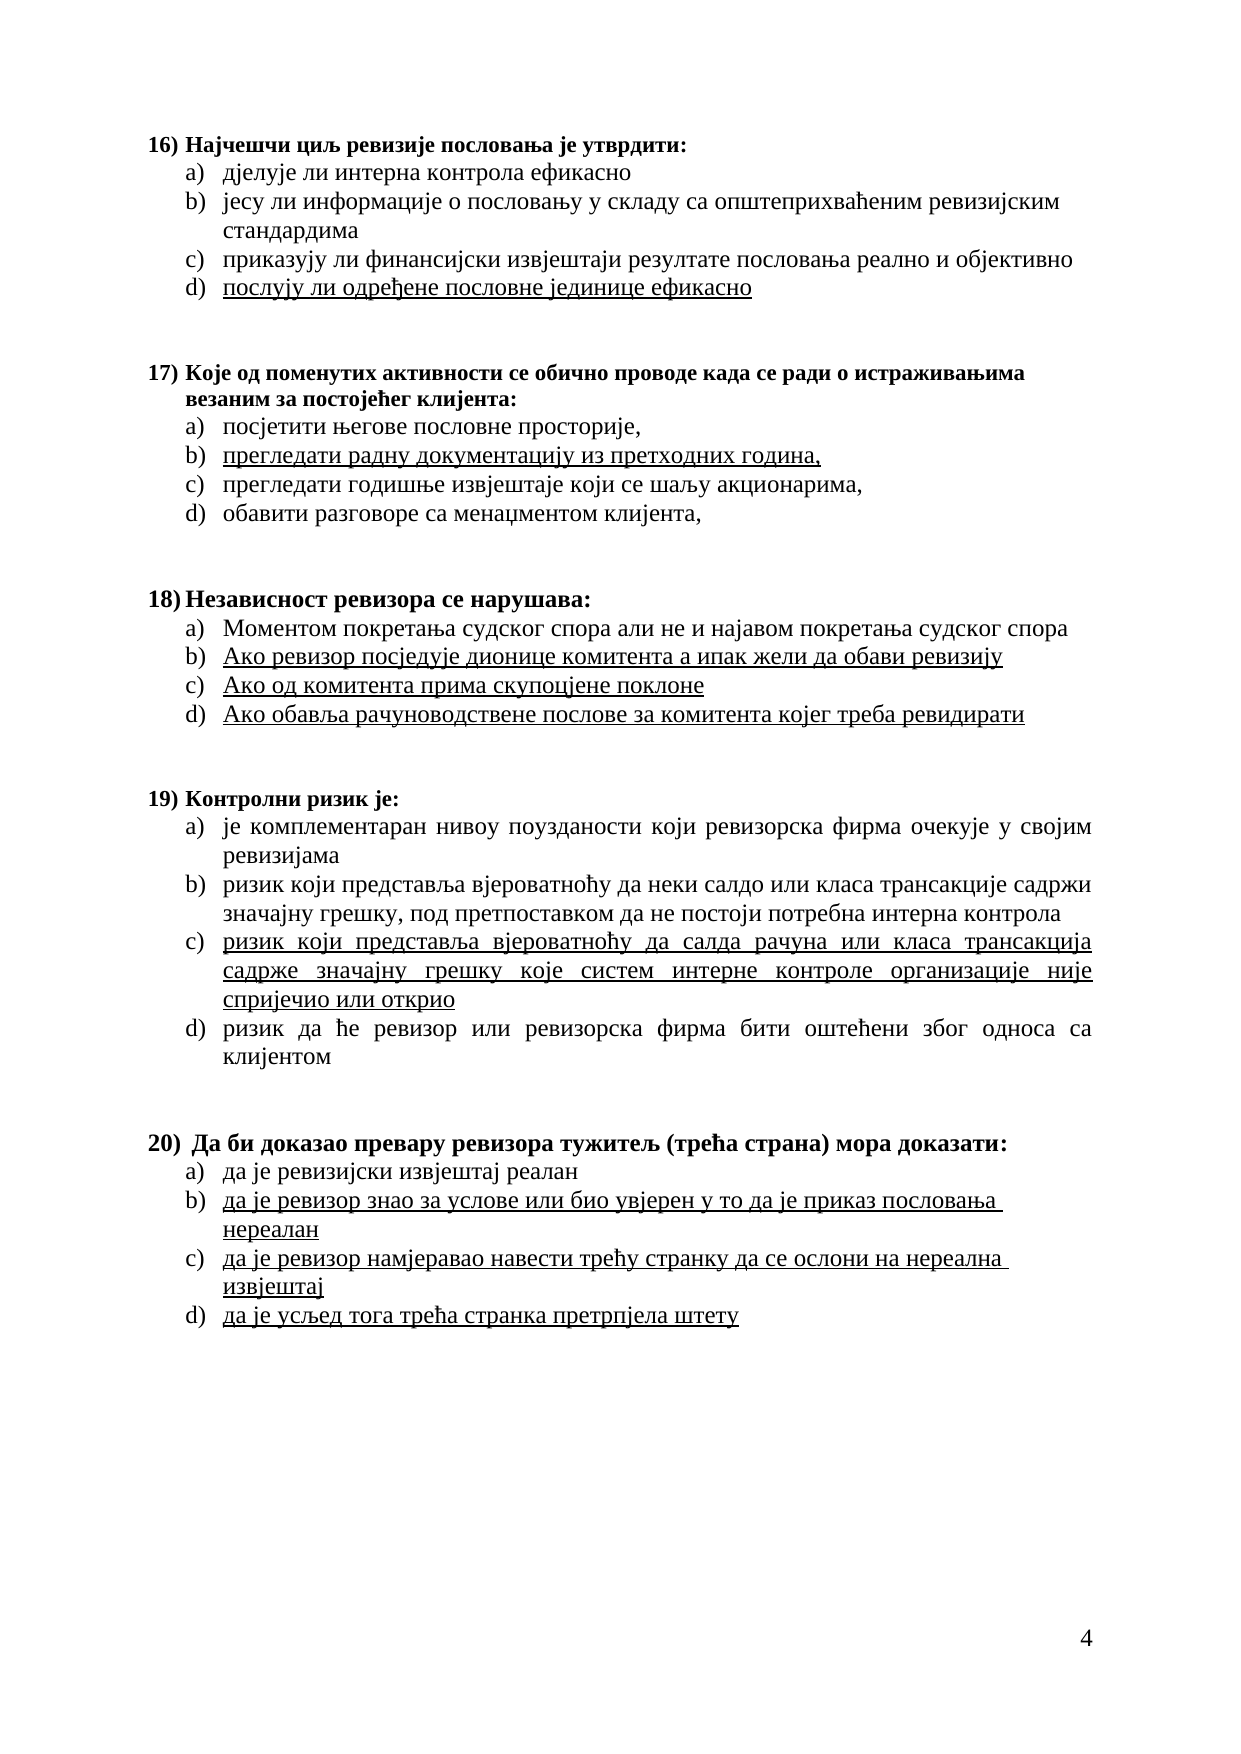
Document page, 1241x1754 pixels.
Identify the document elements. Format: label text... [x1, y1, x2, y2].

list посјетити његове пословне просторије, [185, 411, 1093, 440]
list да је усљед тога трећа странка претрпјела штету [185, 1300, 1093, 1329]
list прегледати радну документацију из претходних година, [185, 440, 1093, 469]
list Контролни ризик је: [148, 785, 1093, 811]
list приказују ли финансијски извјештаји резултате пословања реално и објективно [185, 244, 1093, 272]
list јесу ли информације о пословању у складу са општеприхваћеним ревизијским стандардима [185, 186, 1093, 244]
list ризик који представља вјероватноћу да салда рачуна или класа трансакција садрже значајну грешку које систем интерне контроле организације није спријечио или открио [185, 926, 1093, 1013]
list ризик да ће ревизор или ревизорска фирма бити оштећени због односа са клијентом [185, 1013, 1093, 1070]
list Ако од комитента прима скупоцјене поклоне [185, 670, 1093, 699]
list Независност ревизора се нарушава: [148, 584, 1093, 613]
list Моментом покретања судског спора али не и најавом покретања судског спора [185, 613, 1093, 641]
list послују ли одређене пословне јединице ефикасно [185, 272, 1093, 301]
list да је ревизор знао за услове или био увјерен у то да је приказ пословања нереалан [185, 1185, 1093, 1243]
list да је ревизор намјеравао навести трећу странку да се ослони на нереална извјештај [185, 1243, 1093, 1300]
list Ако обавља рачуноводствене послове за комитента којег треба ревидирати [185, 699, 1093, 728]
list дјелује ли интерна контрола ефикасно [185, 157, 1093, 186]
list прегледати годишње извјештаје који се шаљу акционарима, [185, 469, 1093, 498]
list Које од поменутих активности се обично проводе када се ради о истраживањима везаним за постојећег клијента: [148, 359, 1093, 411]
list Ако ревизор посједује дионице комитента а ипак жели да обави ревизију [185, 641, 1093, 670]
list да је ревизијски извјештај реалан [185, 1156, 1093, 1185]
list је комплементаран нивоу поузданости који ревизорска фирма очекује у својим ревизијама [185, 811, 1093, 869]
list Да би доказао превару ревизора тужитељ (трећа страна) мора доказати: [148, 1128, 1093, 1156]
list ризик који представља вјероватноћу да неки салдо или класа трансакције садржи значајну грешку, под претпоставком да не постоји потребна интерна контрола [185, 869, 1093, 926]
list обавити разговоре са менаџментом клијента, [185, 498, 1093, 526]
list Најчешчи циљ ревизије пословања је утврдити: [148, 131, 1093, 157]
